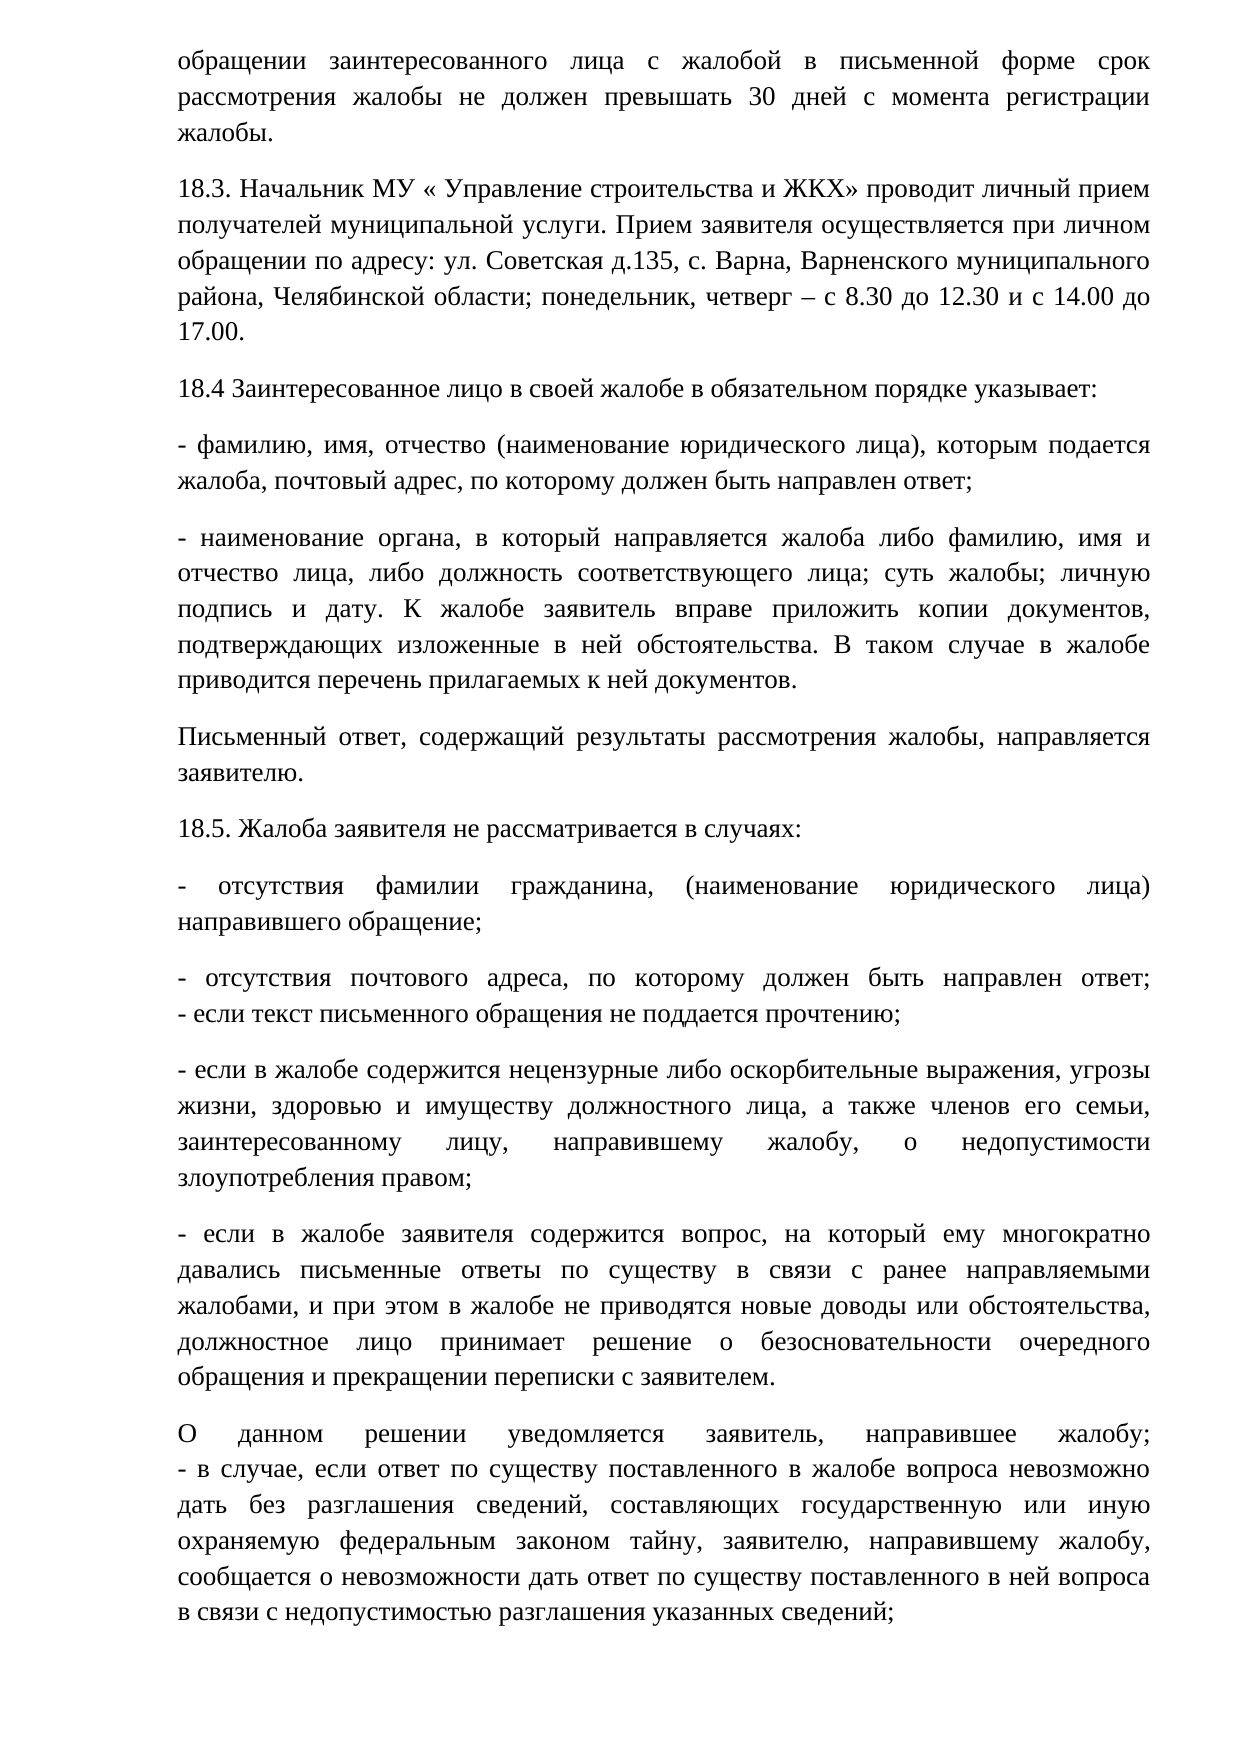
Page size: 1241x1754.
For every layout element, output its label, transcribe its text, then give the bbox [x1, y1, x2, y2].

text - если в жалобе содержится нецензурные либо оскорбительные выражения, угрозы жизни, здоровью и имуществу должностного лица, а также членов его семьи, заинтересованному лицу, направившему жалобу, о недопустимости злоупотребления правом; [177, 1054, 1152, 1192]
text - фамилию, имя, отчество (наименование юридического лица), которым подается жалоба, почтовый адрес, по которому должен быть направлен ответ; [177, 428, 1152, 495]
text 18.5. Жалоба заявителя не рассматривается в случаях: [177, 812, 1152, 844]
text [177, 44, 1152, 147]
text О данном решении уведомляется заявитель, направившее жалобу; - в случае, если ответ по существу поставленного в жалобе вопроса невозможно дать без разглашения сведений, составляющих государственную или иную охраняемую федеральным законом тайну, заявителю, направившему жалобу, сообщается о невозможности дать ответ по существу поставленного в ней вопроса в связи с недопустимостью разглашения указанных сведений; [177, 1417, 1152, 1627]
text - наименование органа, в который направляется жалоба либо фамилию, имя и отчество лица, либо должность соответствующего лица; суть жалобы; личную подпись и дату. К жалобе заявитель вправе приложить копии документов, подтверждающих изложенные в ней обстоятельства. В таком случае в жалобе приводится перечень прилагаемых к ней документов. [177, 521, 1152, 695]
text - отсутствия почтового адреса, по которому должен быть направлен ответ; - если текст письменного обращения не поддается прочтению; [177, 961, 1152, 1028]
text 18.3. Начальник МУ « Управление строительства и ЖКХ» проводит личный прием получателей муниципальной услуги. Прием заявителя осуществляется при личном обращении по адресу: ул. Советская д.135, с. Варна, Варненского муниципального района, Челябинской области; понедельник, четверг – с 8.30 до 12.30 и с 14.00 до 17.00. [177, 172, 1152, 346]
text - если в жалобе заявителя содержится вопрос, на который ему многократно давались письменные ответы по существу в связи с ранее направляемыми жалобами, и при этом в жалобе не приводятся новые доводы или обстоятельства, должностное лицо принимает решение о безосновательности очередного обращения и прекращении переписки с заявителем. [177, 1217, 1152, 1391]
text - отсутствия фамилии гражданина, (наименование юридического лица) направившего обращение; [177, 869, 1152, 936]
text 18.4 Заинтересованное лицо в своей жалобе в обязательном порядке указывает: [177, 372, 1152, 403]
text Письменный ответ, содержащий результаты рассмотрения жалобы, направляется заявителю. [177, 720, 1152, 787]
